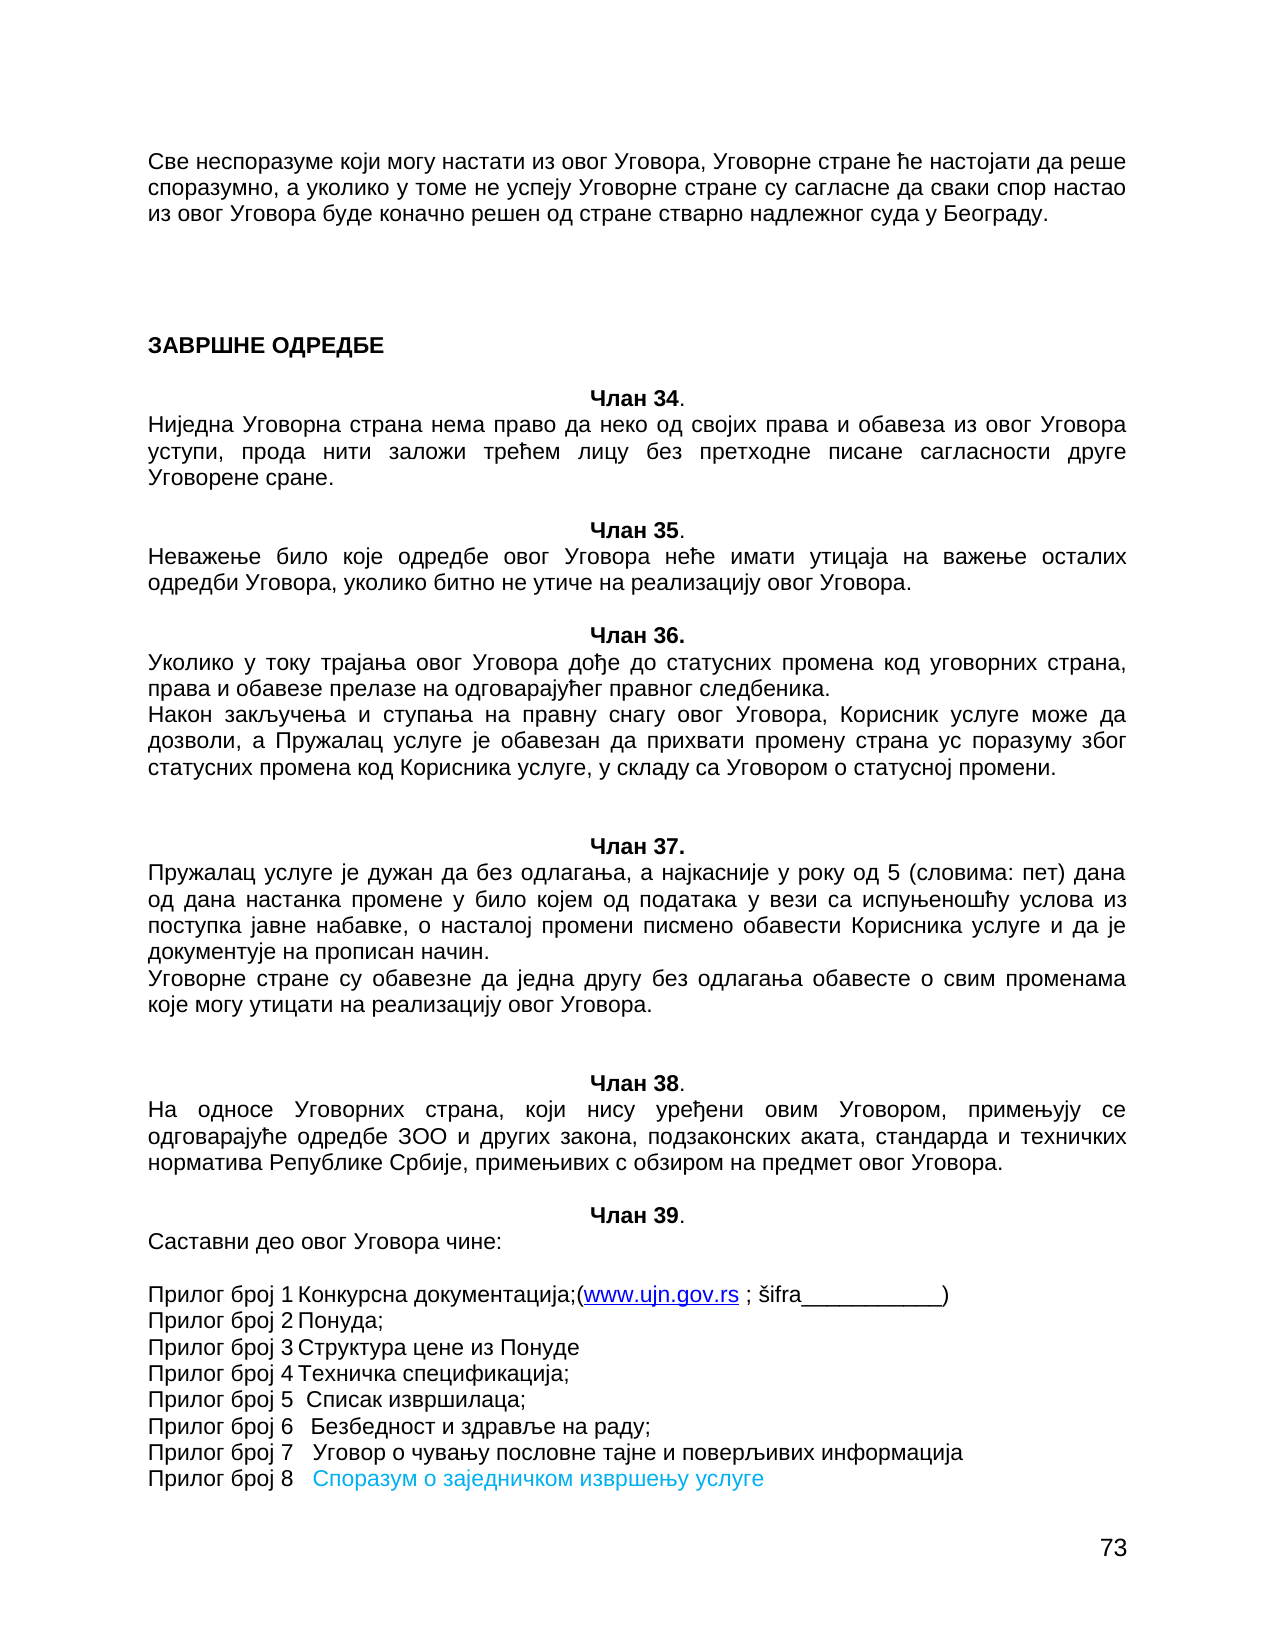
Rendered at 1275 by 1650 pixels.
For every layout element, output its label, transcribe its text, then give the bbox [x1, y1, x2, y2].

text Прилог број 1 Конкурсна документација;(www.ujn.gov.rs ; šifra___________) [148, 1281, 1127, 1307]
text Члан 38. [148, 1070, 1127, 1096]
text Неважење било које одредбе овог Уговора неће имати утицаја на важење осталих одредби Уговора, уколико битно не утиче на реализацију овог Уговора. [148, 543, 1127, 596]
text Прилог број 6 Безбедност и здравље на раду; [148, 1413, 1127, 1439]
text Уговорне стране су обавезне да једна другу без одлагања обавесте о свим променама које могу утицати на реализацију овог Уговора. [148, 965, 1127, 1017]
text Члан 37. [148, 833, 1127, 859]
text Прилог број 3 Структура цене из Понуде [148, 1334, 1127, 1360]
text Све неспоразуме који могу настати из овог Уговора, Уговорне стране ће настојати да реше споразумно, а уколико у томе не успеју Уговорне стране су сагласне да сваки спор настао из овог Уговора буде коначно решен од стране стварно надлежног суда у Београду. [148, 148, 1127, 227]
text Члан 36. [148, 622, 1127, 648]
text Члан 34. [148, 385, 1127, 411]
text Прилог број 8 Споразум о заједничком извршењу услуге [148, 1465, 1127, 1492]
text На односе Уговорних страна, који нису уређени овим Уговором, примењују се одговарајуће одредбе ЗОО и других закона, подзаконских аката, стандарда и техничких норматива Републике Србије, примењивих с обзиром на предмет овог Уговора. [148, 1096, 1127, 1176]
text Члан 35. [148, 517, 1127, 543]
text Прилог број 7 Уговор о чувању пословне тајне и поверљивих информација [148, 1439, 1127, 1465]
text Пружалац услуге је дужан да без одлагања, а најкасније у року од 5 (словима: пет) дана од дана настанка промене у било којем од података у вези са испуњеношћу услова из поступка јавне набавке, о насталој промени писмено обавести Корисника услуге и да је документује на прописан начин. [148, 859, 1127, 965]
text Прилог број 5 Списак извршилаца; [148, 1386, 1127, 1413]
text Ниједна Уговорна страна нема право да неко од својих права и обавеза из овог Уговора уступи, прода нити заложи трећем лицу без претходне писане сагласности друге Уговорене сране. [148, 411, 1127, 490]
text ЗАВРШНЕ ОДРЕДБЕ [148, 332, 1127, 358]
text Након закључења и ступања на правну снагу овог Уговора, Корисник услуге може да дозволи, а Пружалац услуге је обавезан да прихвати промену страна ус поразуму због статусних промена код Корисника услуге, у складу са Уговором о статусној промени. [148, 701, 1127, 780]
text Уколико у току трајања овог Уговора дође до статусних промена код уговорних страна, права и обавезе прелазе на одговарајућег правног следбеника. [148, 648, 1127, 701]
text Саставни део овог Уговора чине: [148, 1228, 1127, 1254]
text Прилог број 2 Понуда; [148, 1307, 1127, 1334]
text Члан 39. [148, 1202, 1127, 1228]
text Прилог број 4 Техничка спецификација; [148, 1360, 1127, 1386]
